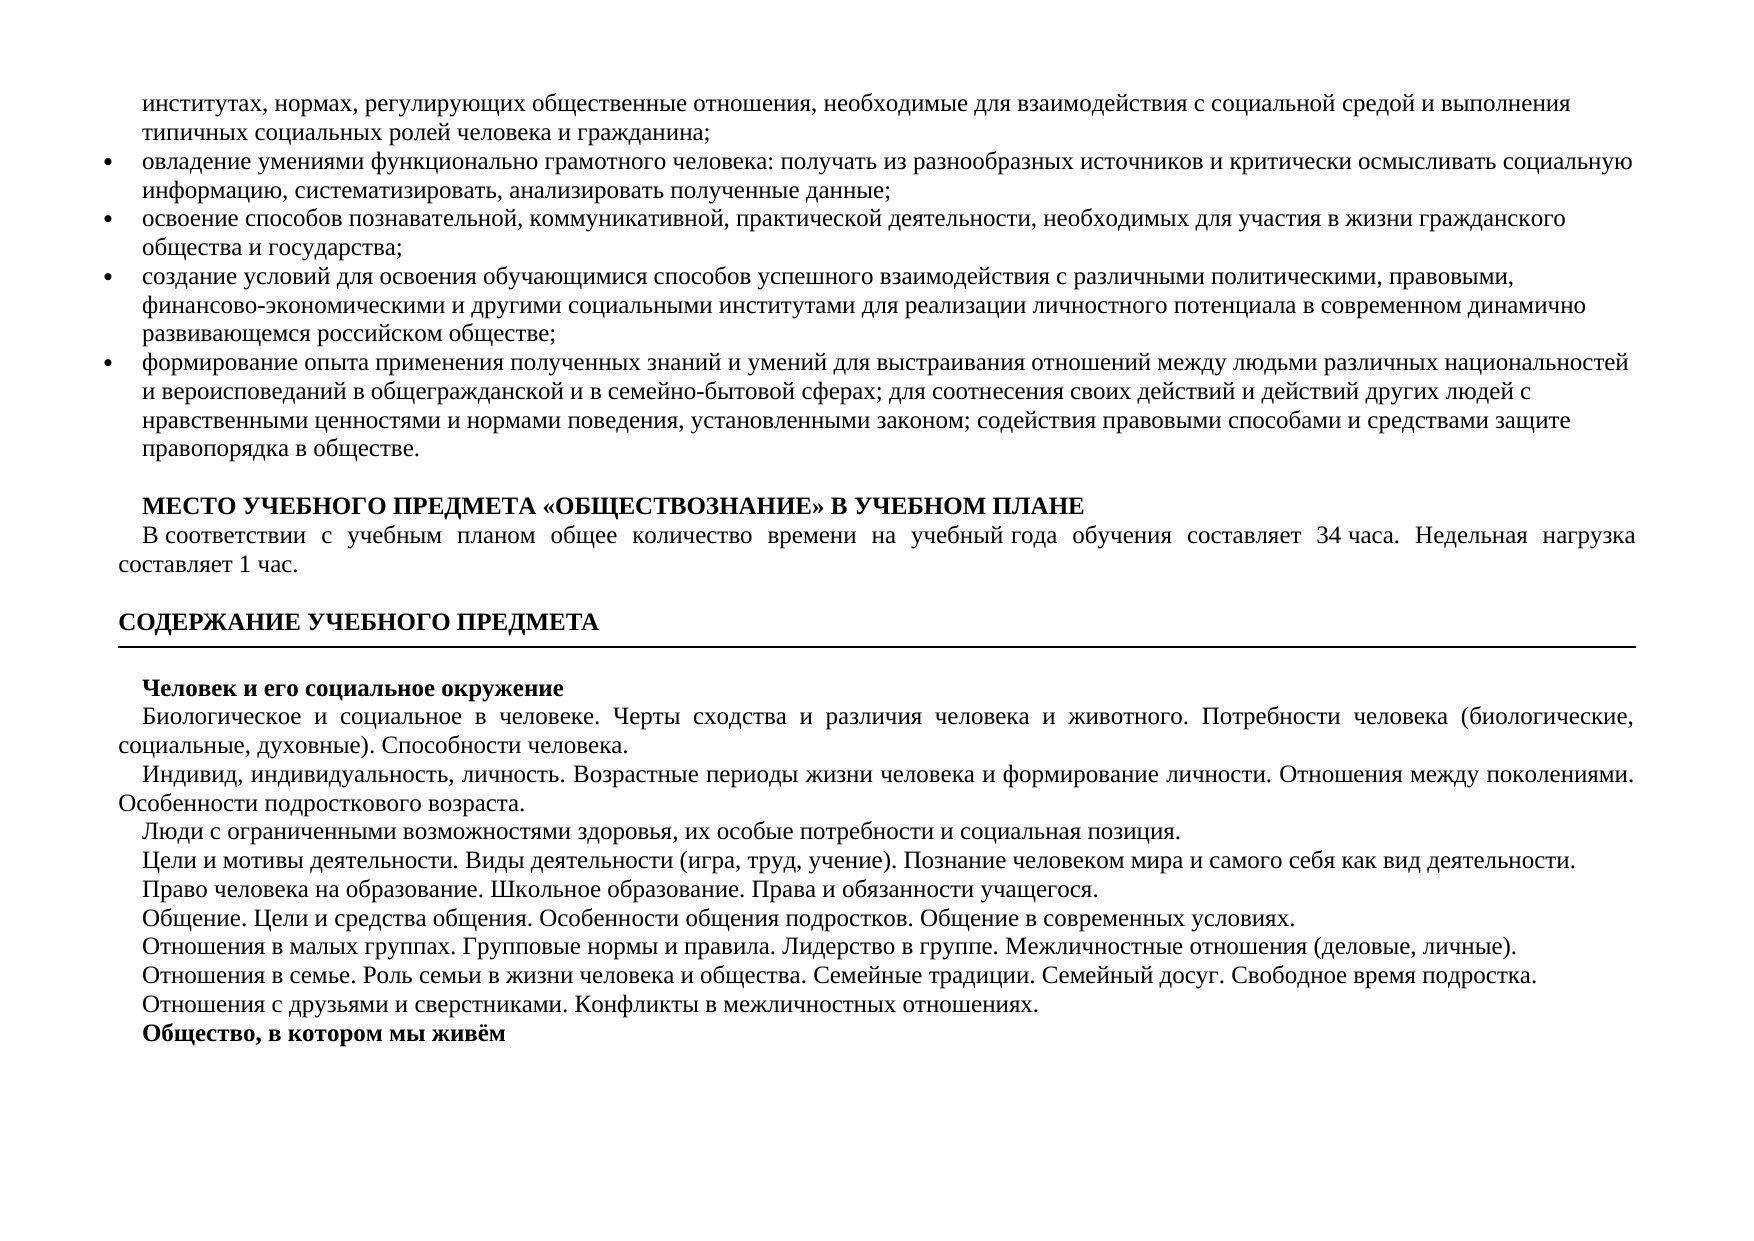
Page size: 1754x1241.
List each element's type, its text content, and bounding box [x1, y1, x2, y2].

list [104, 88, 1636, 146]
text СОДЕРЖАНИЕ УЧЕБНОГО ПРЕДМЕТА [118, 607, 1636, 646]
text Право человека на образование. Школьное образование. Права и обязанности учащегося. [118, 874, 1636, 903]
text Человек и его социальное окружение [118, 673, 1636, 701]
text Отношения с друзьями и сверстниками. Конфликты в межличностных отношениях. [118, 989, 1636, 1018]
text В соответствии с учебным планом общее количество времени на учебный года обучения составляет 34 часа. Недельная нагрузка составляет 1 час. [118, 520, 1636, 578]
text Общество, в котором мы живём [118, 1018, 1636, 1046]
list формирование опыта применения полученных знаний и умений для выстраивания отношений между людьми различных национальностей и вероисповеданий в общегражданской и в семейно-бытовой сферах; для соотнесения своих действий и действий других людей с нравственными ценностями и нормами поведения, установленными законом; содействия правовыми способами и средствами защите правопорядка в обществе. [104, 347, 1636, 462]
text Цели и мотивы деятельности. Виды деятельности (игра, труд, учение). Познание человеком мира и самого себя как вид деятельности. [118, 845, 1636, 874]
list овладение умениями функционально грамотного человека: получать из разнообразных источников и критически осмысливать социальную информацию, систематизировать, анализировать полученные данные; [104, 146, 1636, 203]
text Люди с ограниченными возможностями здоровья, их особые потребности и социальная позиция. [118, 816, 1636, 845]
text МЕСТО УЧЕБНОГО ПРЕДМЕТА «ОБЩЕСТВОЗНАНИЕ» В УЧЕБНОМ ПЛАНЕ [118, 491, 1636, 520]
text Общение. Цели и средства общения. Особенности общения подростков. Общение в современных условиях. [118, 903, 1636, 931]
text Биологическое и социальное в человеке. Черты сходства и различия человека и животного. Потребности человека (биологические, социальные, духовные). Способности человека. [118, 701, 1636, 759]
list освоение способов познавательной, коммуникативной, практической деятельности, необходимых для участия в жизни гражданского общества и государства; [104, 203, 1636, 261]
list создание условий для освоения обучающимися способов успешного взаимодействия с различными политическими, правовыми, финансово-экономическими и другими социальными институтами для реализации личностного потенциала в современном динамично развивающемся российском обществе; [104, 261, 1636, 347]
text Отношения в малых группах. Групповые нормы и правила. Лидерство в группе. Межличностные отношения (деловые, личные). [118, 931, 1636, 960]
text Индивид, индивидуальность, личность. Возрастные периоды жизни человека и формирование личности. Отношения между поколениями. Особенности подросткового возраста. [118, 759, 1636, 816]
text Отношения в семье. Роль семьи в жизни человека и общества. Семейные традиции. Семейный досуг. Свободное время подростка. [118, 960, 1636, 989]
